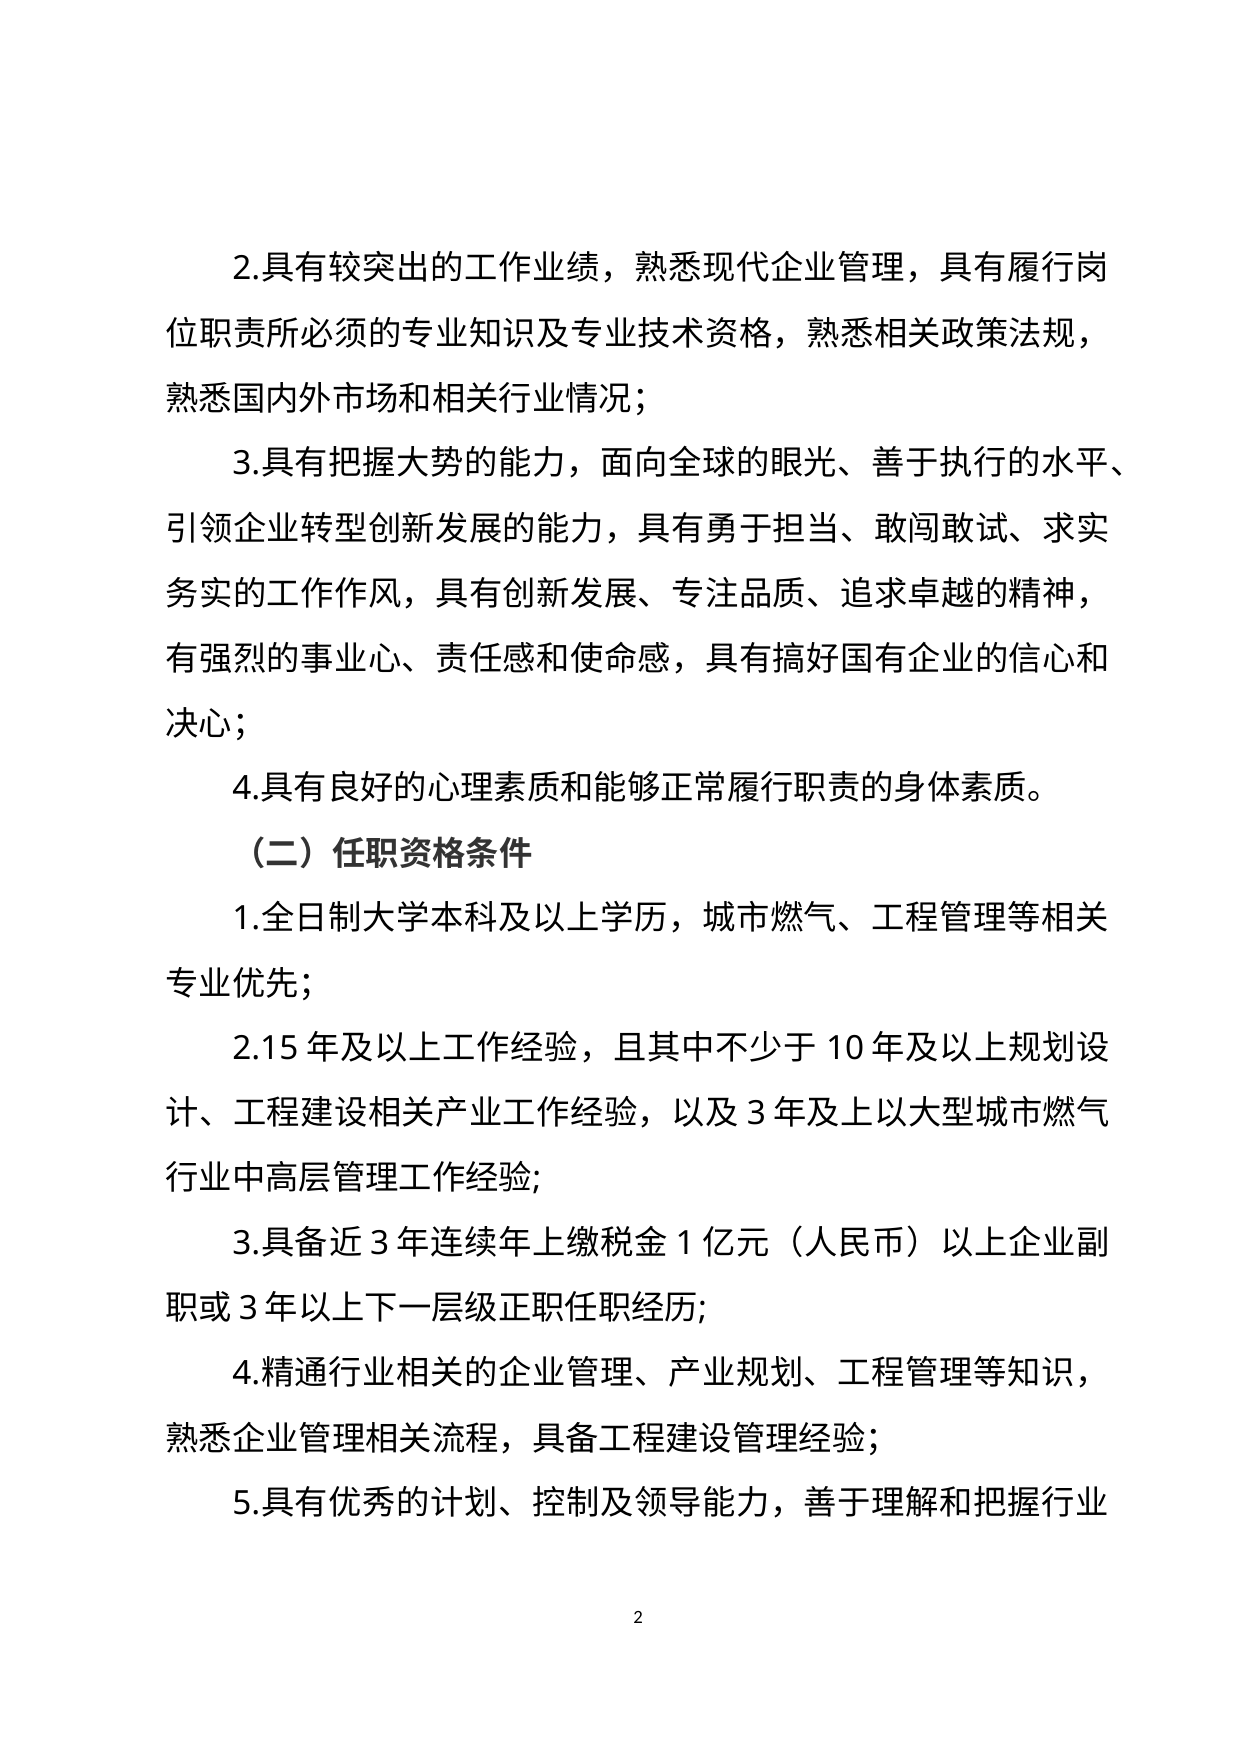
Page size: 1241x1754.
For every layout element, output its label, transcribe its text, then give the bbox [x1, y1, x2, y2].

text 2.15年及以上工作经验，且其中不少于10年及以上规划设计、工程建设相关产业工作经验，以及3年及上以大型城市燃气行业中高层管理工作经验; [165, 1013, 1110, 1208]
text 2.具有较突出的工作业绩，熟悉现代企业管理，具有履行岗位职责所必须的专业知识及专业技术资格，熟悉相关政策法规，熟悉国内外市场和相关行业情况； [165, 233, 1110, 428]
text 4.具有良好的心理素质和能够正常履行职责的身体素质。 [165, 753, 1110, 818]
text 3.具备近3年连续年上缴税金1亿元（人民币）以上企业副职或3年以上下一层级正职任职经历; [165, 1208, 1110, 1338]
text 1.全日制大学本科及以上学历，城市燃气、工程管理等相关专业优先； [165, 883, 1110, 1013]
text 4.精通行业相关的企业管理、产业规划、工程管理等知识，熟悉企业管理相关流程，具备工程建设管理经验； [165, 1338, 1110, 1468]
text 3.具有把握大势的能力，面向全球的眼光、善于执行的水平、引领企业转型创新发展的能力，具有勇于担当、敢闯敢试、求实务实的工作作风，具有创新发展、专注品质、追求卓越的精神，有强烈的事业心、责任感和使命感，具有搞好国有企业的信心和决心； [165, 428, 1110, 753]
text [165, 1468, 1110, 1533]
text （二）任职资格条件 [165, 818, 1110, 883]
